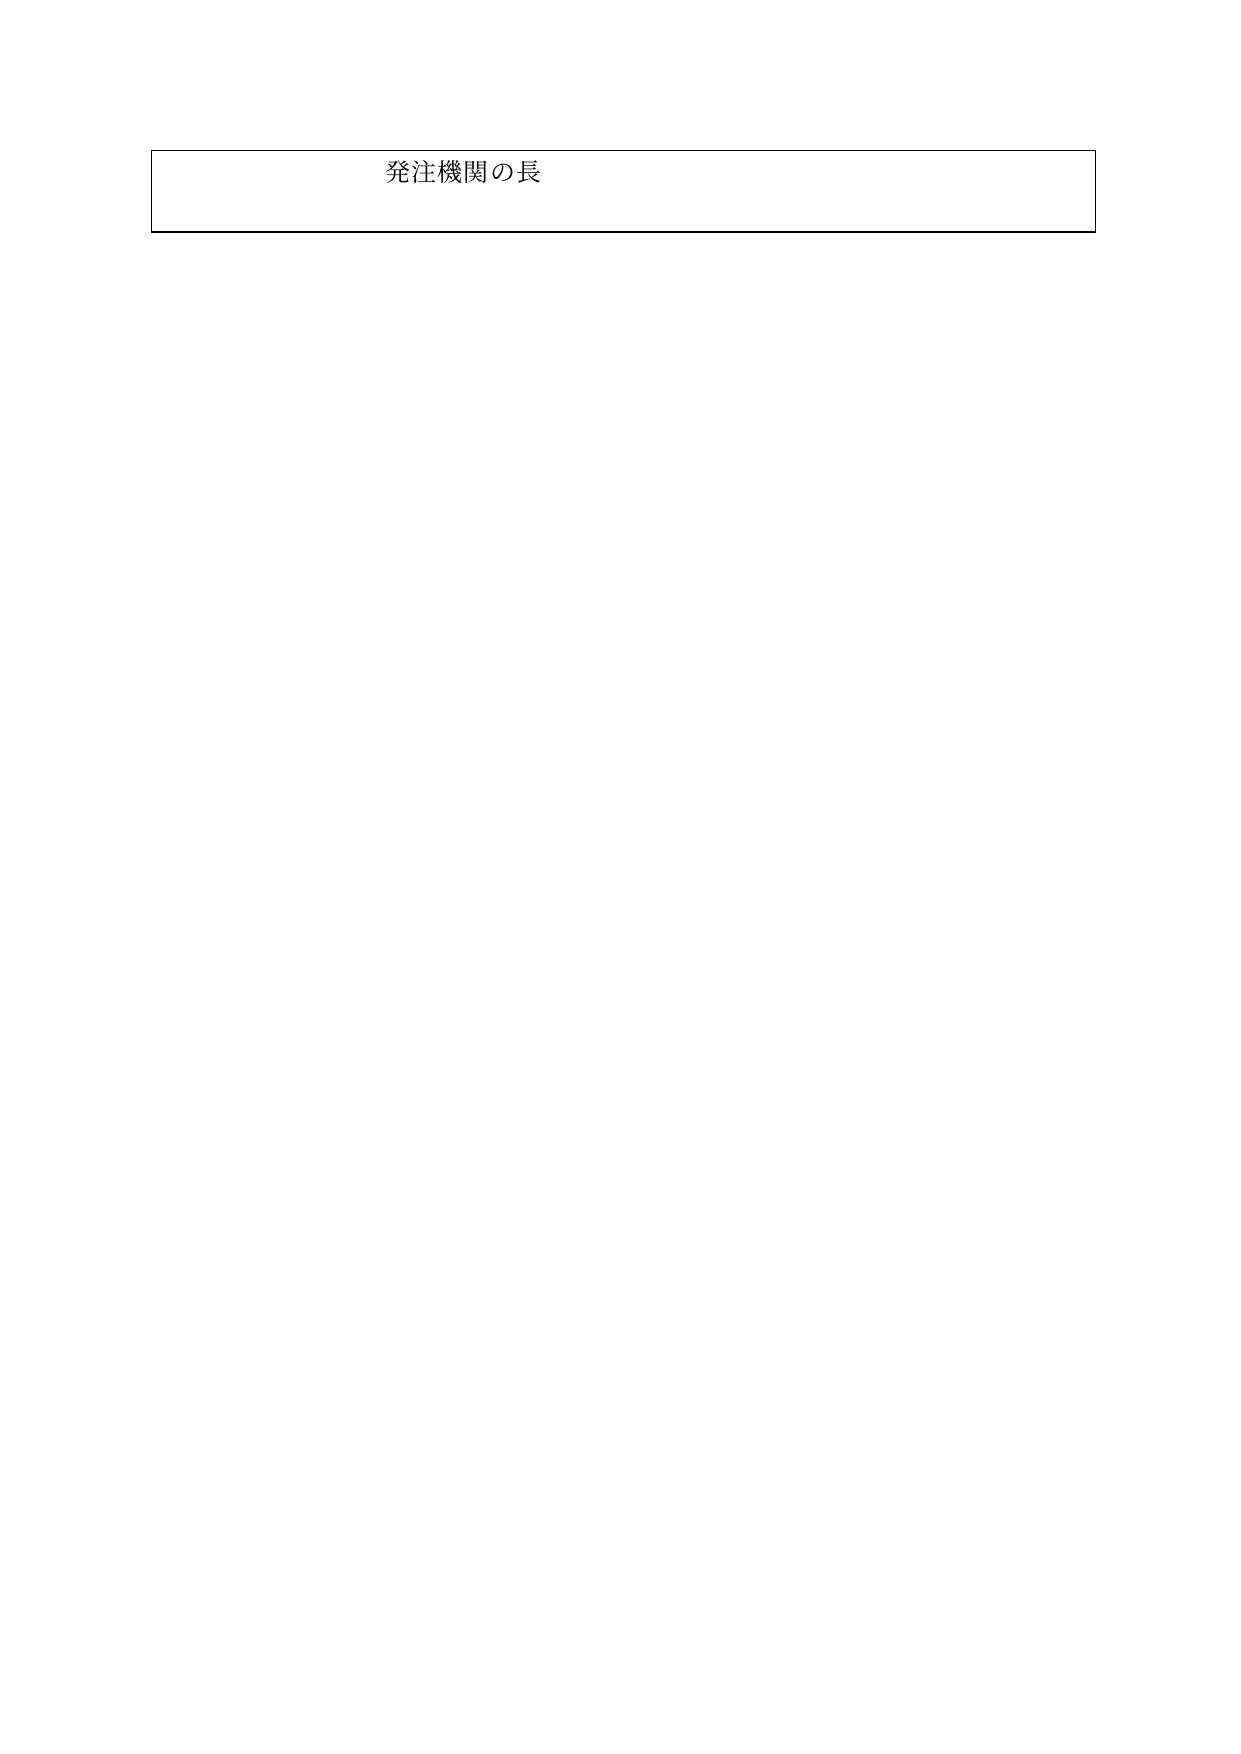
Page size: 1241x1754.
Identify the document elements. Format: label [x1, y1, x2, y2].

table_cell [152, 151, 1095, 231]
